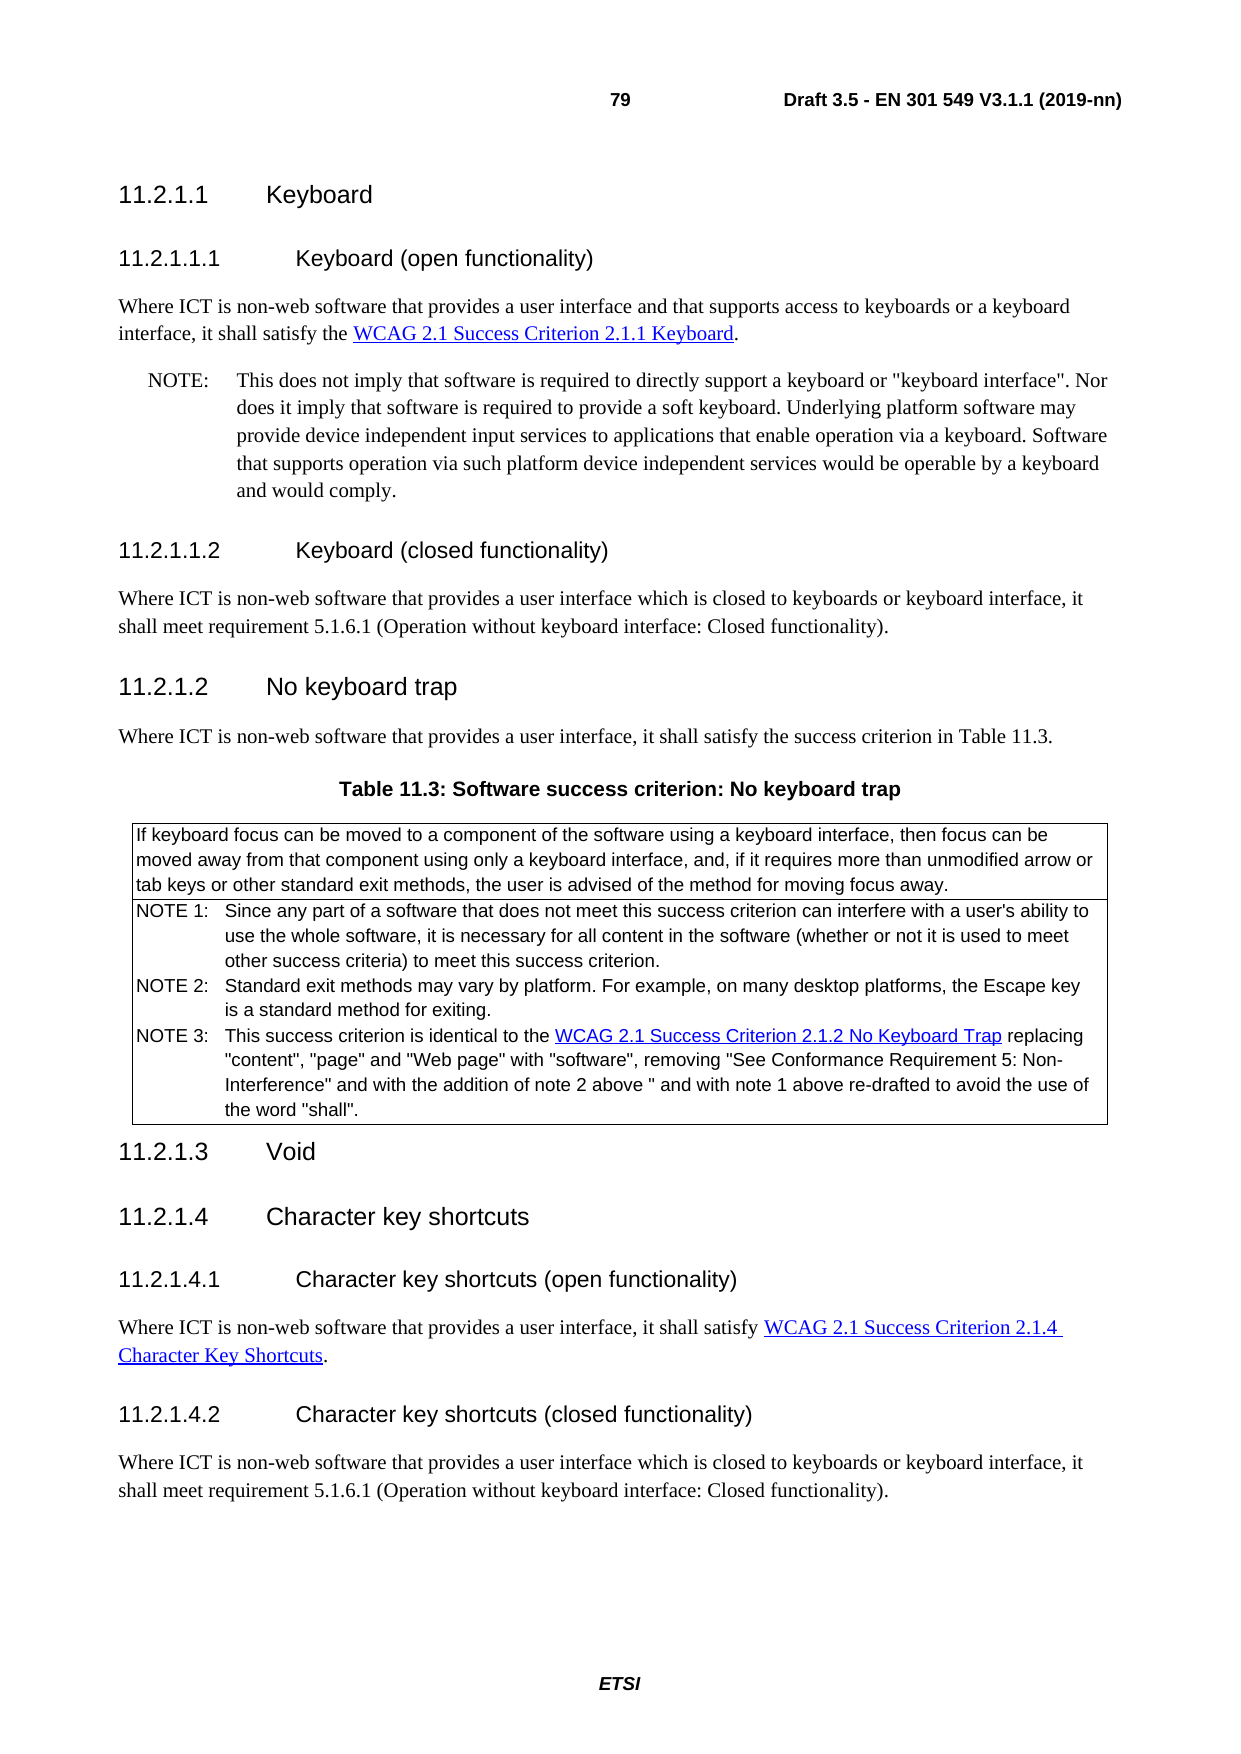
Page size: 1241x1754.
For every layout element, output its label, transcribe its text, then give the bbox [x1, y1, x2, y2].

text NOTE: This does not imply that software is required to directly support a keyboard or "keyboard interface". Nor does it imply that software is required to provide a soft keyboard. Underlying platform software may provide device independent input services to applications that enable operation via a keyboard. Software that supports operation via such platform device independent services would be operable by a keyboard and would comply. [148, 368, 1122, 502]
subtitle 11.2.1.2 No keyboard trap [118, 672, 1122, 701]
text Where ICT is non-web software that provides a user interface which is closed to keyboards or keyboard interface, it shall meet requirement 5.1.6.1 (Operation without keyboard interface: Closed functionality). [118, 1450, 1122, 1502]
subtitle 11.2.1.4.1 Character key shortcuts (open functionality) [118, 1266, 1122, 1292]
table_cell NOTE 2: Standard exit methods may vary by platform. For example, on many desktop platforms, the Escape key is a standard method for exiting. [133, 975, 1107, 1024]
text Table 11.3: Software success criterion: No keyboard trap [118, 777, 1122, 801]
text Where ICT is non-web software that provides a user interface, it shall satisfy the success criterion in Table 11.3. [118, 724, 1122, 748]
text Where ICT is non-web software that provides a user interface and that supports access to keyboards or a keyboard interface, it shall satisfy the WCAG 2.1 Success Criterion 2.1.1 Keyboard. [118, 294, 1122, 345]
text Where ICT is non-web software that provides a user interface which is closed to keyboards or keyboard interface, it shall meet requirement 5.1.6.1 (Operation without keyboard interface: Closed functionality). [118, 586, 1122, 638]
subtitle 11.2.1.1.2 Keyboard (closed functionality) [118, 537, 1122, 563]
subtitle 11.2.1.1 Keyboard [118, 181, 1122, 209]
subtitle 11.2.1.4 Character key shortcuts [118, 1202, 1122, 1230]
table_cell NOTE 1: Since any part of a software that does not meet this success criterion can interfere with a user's ability to use the whole software, it is necessary for all content in the software (whether or not it is used to meet other success criteria) to meet this success criterion. [133, 900, 1107, 974]
table_header If keyboard focus can be moved to a component of the software using a keyboard interface, then focus can be moved away from that component using only a keyboard interface, and, if it requires more than unmodified arrow or tab keys or other standard exit methods, the user is advised of the method for moving focus away. [133, 824, 1107, 899]
subtitle 11.2.1.1.1 Keyboard (open functionality) [118, 245, 1122, 271]
text Where ICT is non-web software that provides a user interface, it shall satisfy WCAG 2.1 Success Criterion 2.1.4 Character Key Shortcuts. [118, 1315, 1122, 1367]
subtitle 11.2.1.4.2 Character key shortcuts (closed functionality) [118, 1401, 1122, 1428]
subtitle 11.2.1.3 Void [118, 1137, 1122, 1166]
table_cell NOTE 3: This success criterion is identical to the WCAG 2.1 Success Criterion 2.1.2 No Keyboard Trap replacing "content", "page" and "Web page" with "software", removing "See Conformance Requirement 5: Non-Interference" and with the addition of note 2 above " and with note 1 above re-drafted to avoid the use of the word "shall". [133, 1024, 1107, 1124]
